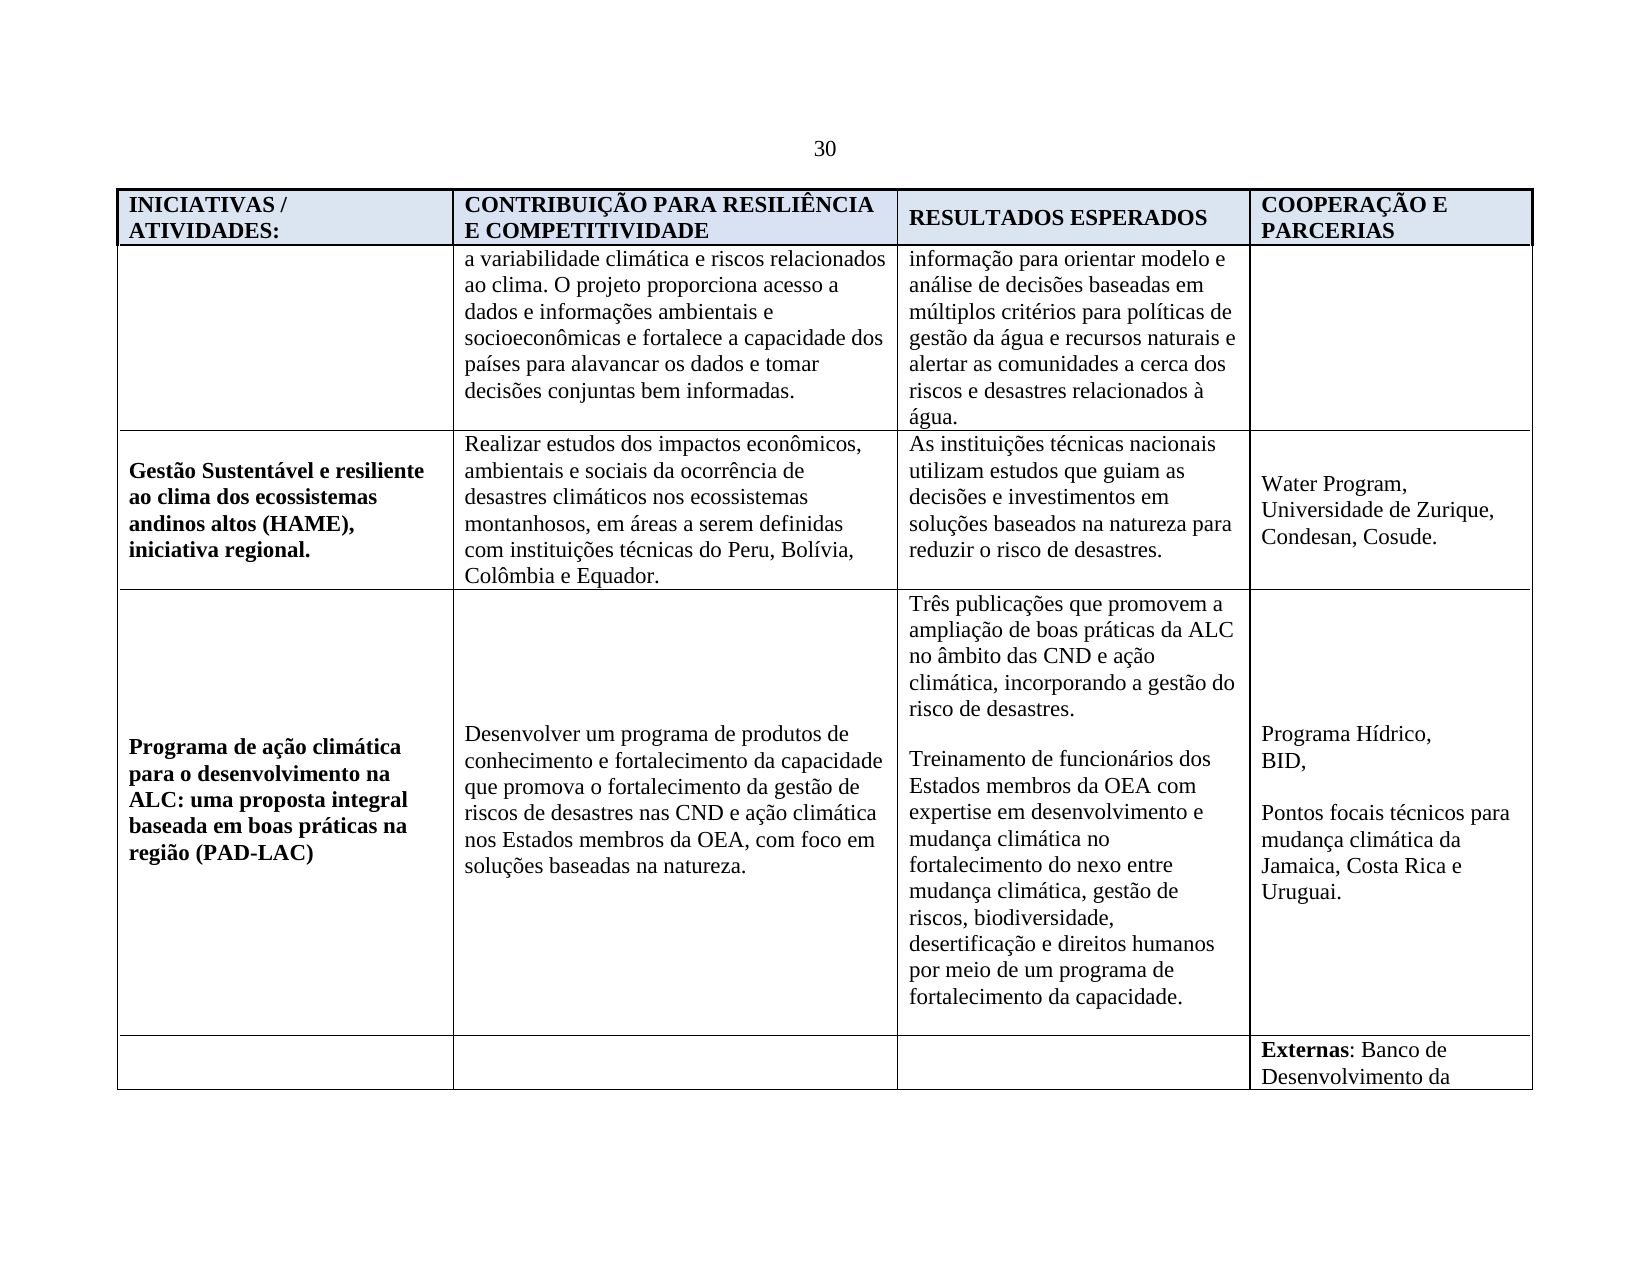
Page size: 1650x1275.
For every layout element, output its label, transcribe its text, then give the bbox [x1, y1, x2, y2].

table_cell Três publicações que promovem a ampliação de boas práticas da ALC no âmbito das CND e ação climática, incorporando a gestão do risco de desastres. Treinamento de funcionários dos Estados membros da OEA com expertise em desenvolvimento e mudança climática no fortalecimento do nexo entre mudança climática, gestão de riscos, biodiversidade, desertificação e direitos humanos por meio de um programa de fortalecimento da capacidade. [898, 590, 1249, 1035]
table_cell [1251, 1035, 1532, 1089]
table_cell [118, 245, 453, 429]
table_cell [898, 1036, 1249, 1089]
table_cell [454, 246, 897, 429]
table_cell Realizar estudos dos impactos econômicos, ambientais e sociais da ocorrência de desastres climáticos nos ecossistemas montanhosos, em áreas a serem definidas com instituições técnicas do Peru, Bolívia, Colômbia e Equador. [454, 431, 897, 589]
table_header INICIATIVAS / ATIVIDADES: [119, 191, 452, 244]
table_header CONTRIBUIÇÃO PARA RESILIÊNCIA E COMPETITIVIDADE [454, 191, 897, 244]
table_cell Gestão Sustentável e resiliente ao clima dos ecossistemas andinos altos (HAME), iniciativa regional. [118, 430, 453, 589]
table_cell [1251, 244, 1532, 429]
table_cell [898, 246, 1249, 429]
table_header COOPERAÇÃO E PARCERIAS [1251, 191, 1531, 244]
table_cell Programa de ação climática para o desenvolvimento na ALC: uma proposta integral baseada em boas práticas na região (PAD-LAC) [118, 589, 453, 1035]
table_cell Programa Hídrico, BID, Pontos focais técnicos para mudança climática da Jamaica, Costa Rica e Uruguai. [1251, 589, 1532, 1035]
table_cell Water Program, Universidade de Zurique, Condesan, Cosude. [1251, 430, 1532, 589]
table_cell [118, 1035, 453, 1089]
table_cell As instituições técnicas nacionais utilizam estudos que guiam as decisões e investimentos em soluções baseados na natureza para reduzir o risco de desastres. [898, 431, 1249, 589]
table_cell Desenvolver um programa de produtos de conhecimento e fortalecimento da capacidade que promova o fortalecimento da gestão de riscos de desastres nas CND e ação climática nos Estados membros da OEA, com foco em soluções baseadas na natureza. [454, 590, 897, 1035]
table_header RESULTADOS ESPERADOS [898, 191, 1249, 244]
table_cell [454, 1036, 897, 1089]
